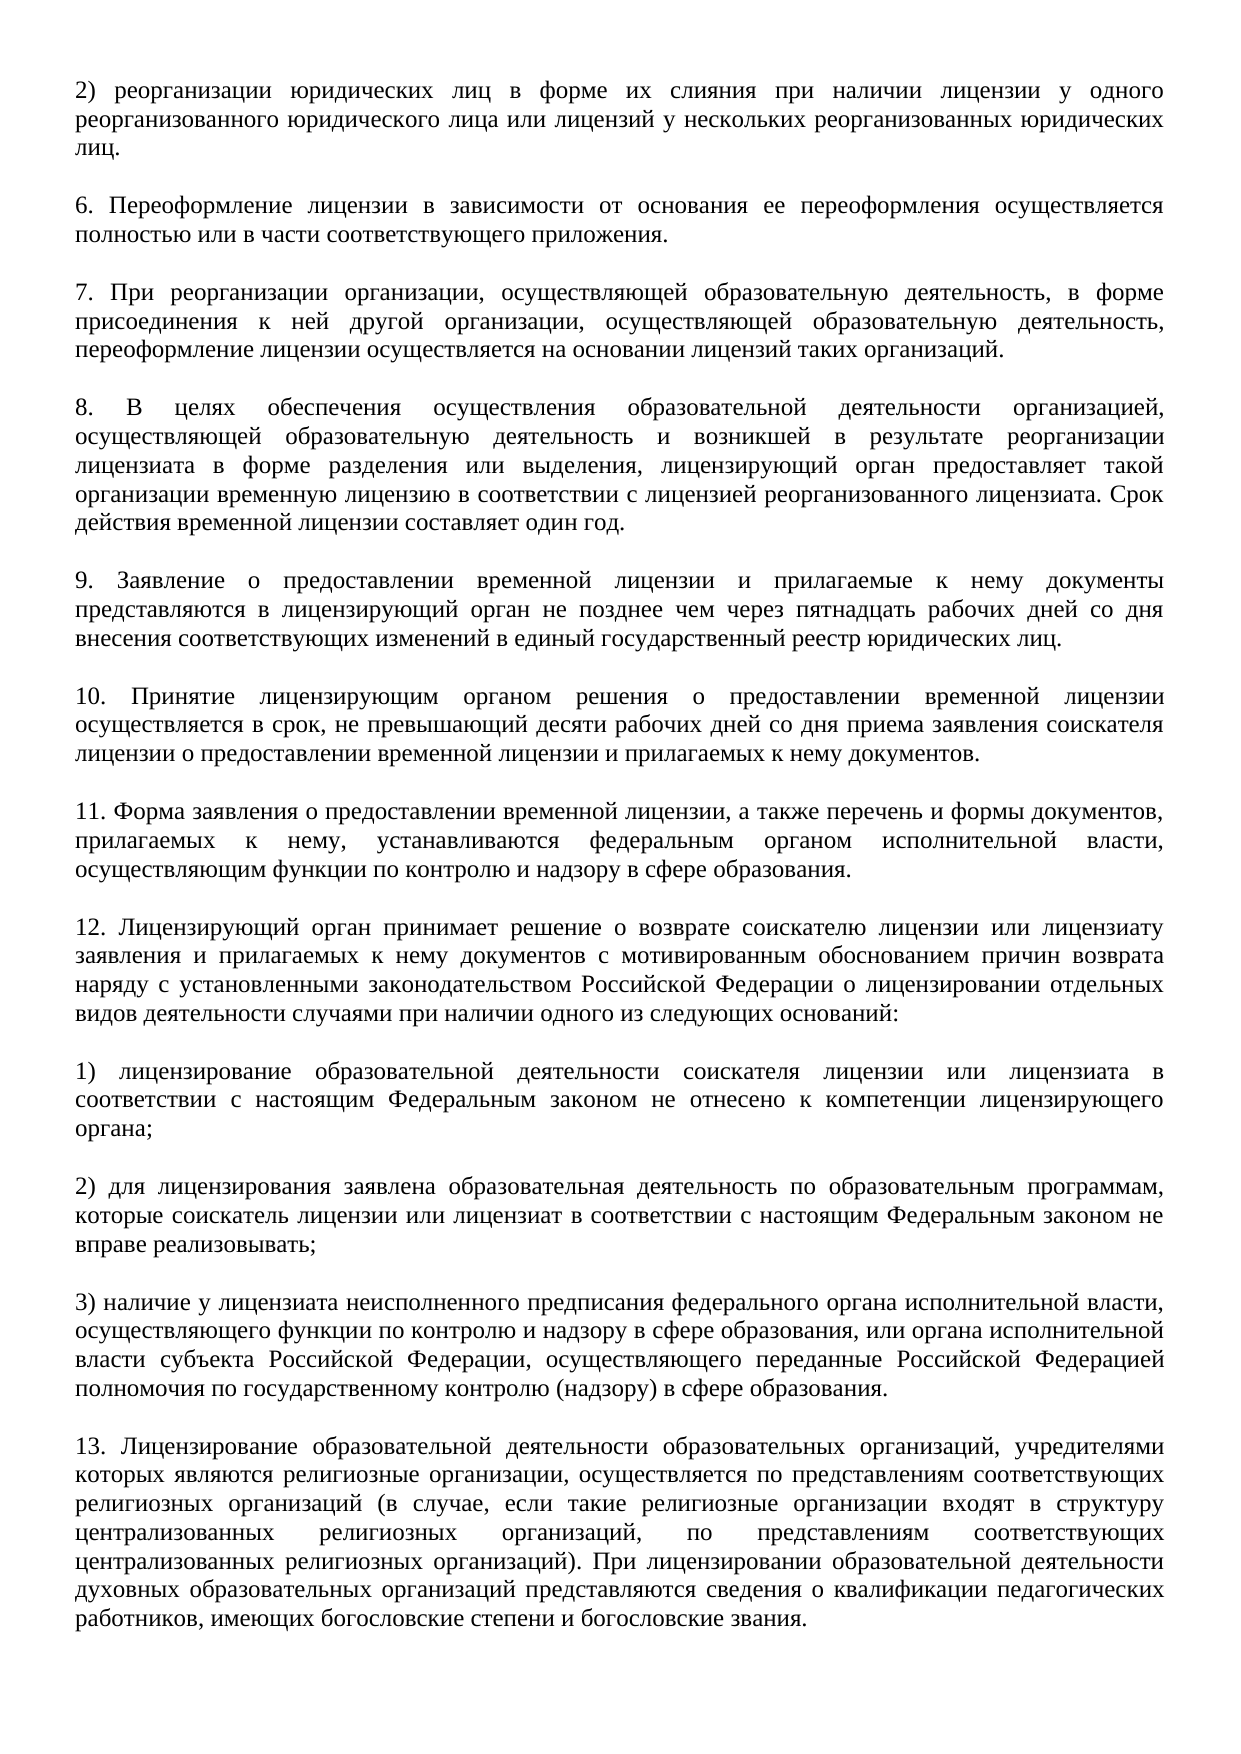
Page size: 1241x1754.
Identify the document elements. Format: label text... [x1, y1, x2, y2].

text 10. Принятие лицензирующим органом решения о предоставлении временной лицензии осуществляется в срок, не превышающий десяти рабочих дней со дня приема заявления соискателя лицензии о предоставлении временной лицензии и прилагаемых к нему документов. [75, 681, 1165, 767]
text 9. Заявление о предоставлении временной лицензии и прилагаемые к нему документы представляются в лицензирующий орган не позднее чем через пятнадцать рабочих дней со дня внесения соответствующих изменений в единый государственный реестр юридических лиц. [75, 565, 1165, 652]
text 6. Переоформление лицензии в зависимости от основания ее переоформления осуществляется полностью или в части соответствующего приложения. [75, 190, 1165, 248]
text 2) для лицензирования заявлена образовательная деятельность по образовательным программам, которые соискатель лицензии или лицензиат в соответствии с настоящим Федеральным законом не вправе реализовывать; [75, 1171, 1165, 1257]
text 12. Лицензирующий орган принимает решение о возврате соискателю лицензии или лицензиату заявления и прилагаемых к нему документов с мотивированным обоснованием причин возврата наряду с установленными законодательством Российской Федерации о лицензировании отдельных видов деятельности случаями при наличии одного из следующих оснований: [75, 912, 1165, 1027]
text 1) лицензирование образовательной деятельности соискателя лицензии или лицензиата в соответствии с настоящим Федеральным законом не отнесено к компетенции лицензирующего органа; [75, 1056, 1165, 1142]
text 8. В целях обеспечения осуществления образовательной деятельности организацией, осуществляющей образовательную деятельность и возникшей в результате реорганизации лицензиата в форме разделения или выделения, лицензирующий орган предоставляет такой организации временную лицензию в соответствии с лицензией реорганизованного лицензиата. Срок действия временной лицензии составляет один год. [75, 392, 1165, 536]
text 11. Форма заявления о предоставлении временной лицензии, а также перечень и формы документов, прилагаемых к нему, устанавливаются федеральным органом исполнительной власти, осуществляющим функции по контролю и надзору в сфере образования. [75, 796, 1165, 882]
text 2) реорганизации юридических лиц в форме их слияния при наличии лицензии у одного реорганизованного юридического лица или лицензий у нескольких реорганизованных юридических лиц. [75, 75, 1165, 161]
text 7. При реорганизации организации, осуществляющей образовательную деятельность, в форме присоединения к ней другой организации, осуществляющей образовательную деятельность, переоформление лицензии осуществляется на основании лицензий таких организаций. [75, 277, 1165, 363]
text 13. Лицензирование образовательной деятельности образовательных организаций, учредителями которых являются религиозные организации, осуществляется по представлениям соответствующих религиозных организаций (в случае, если такие религиозные организации входят в структуру централизованных религиозных организаций, по представлениям соответствующих централизованных религиозных организаций). При лицензировании образовательной деятельности духовных образовательных организаций представляются сведения о квалификации педагогических работников, имеющих богословские степени и богословские звания. [75, 1431, 1165, 1632]
text 3) наличие у лицензиата неисполненного предписания федерального органа исполнительной власти, осуществляющего функции по контролю и надзору в сфере образования, или органа исполнительной власти субъекта Российской Федерации, осуществляющего переданные Российской Федерацией полномочия по государственному контролю (надзору) в сфере образования. [75, 1287, 1165, 1402]
